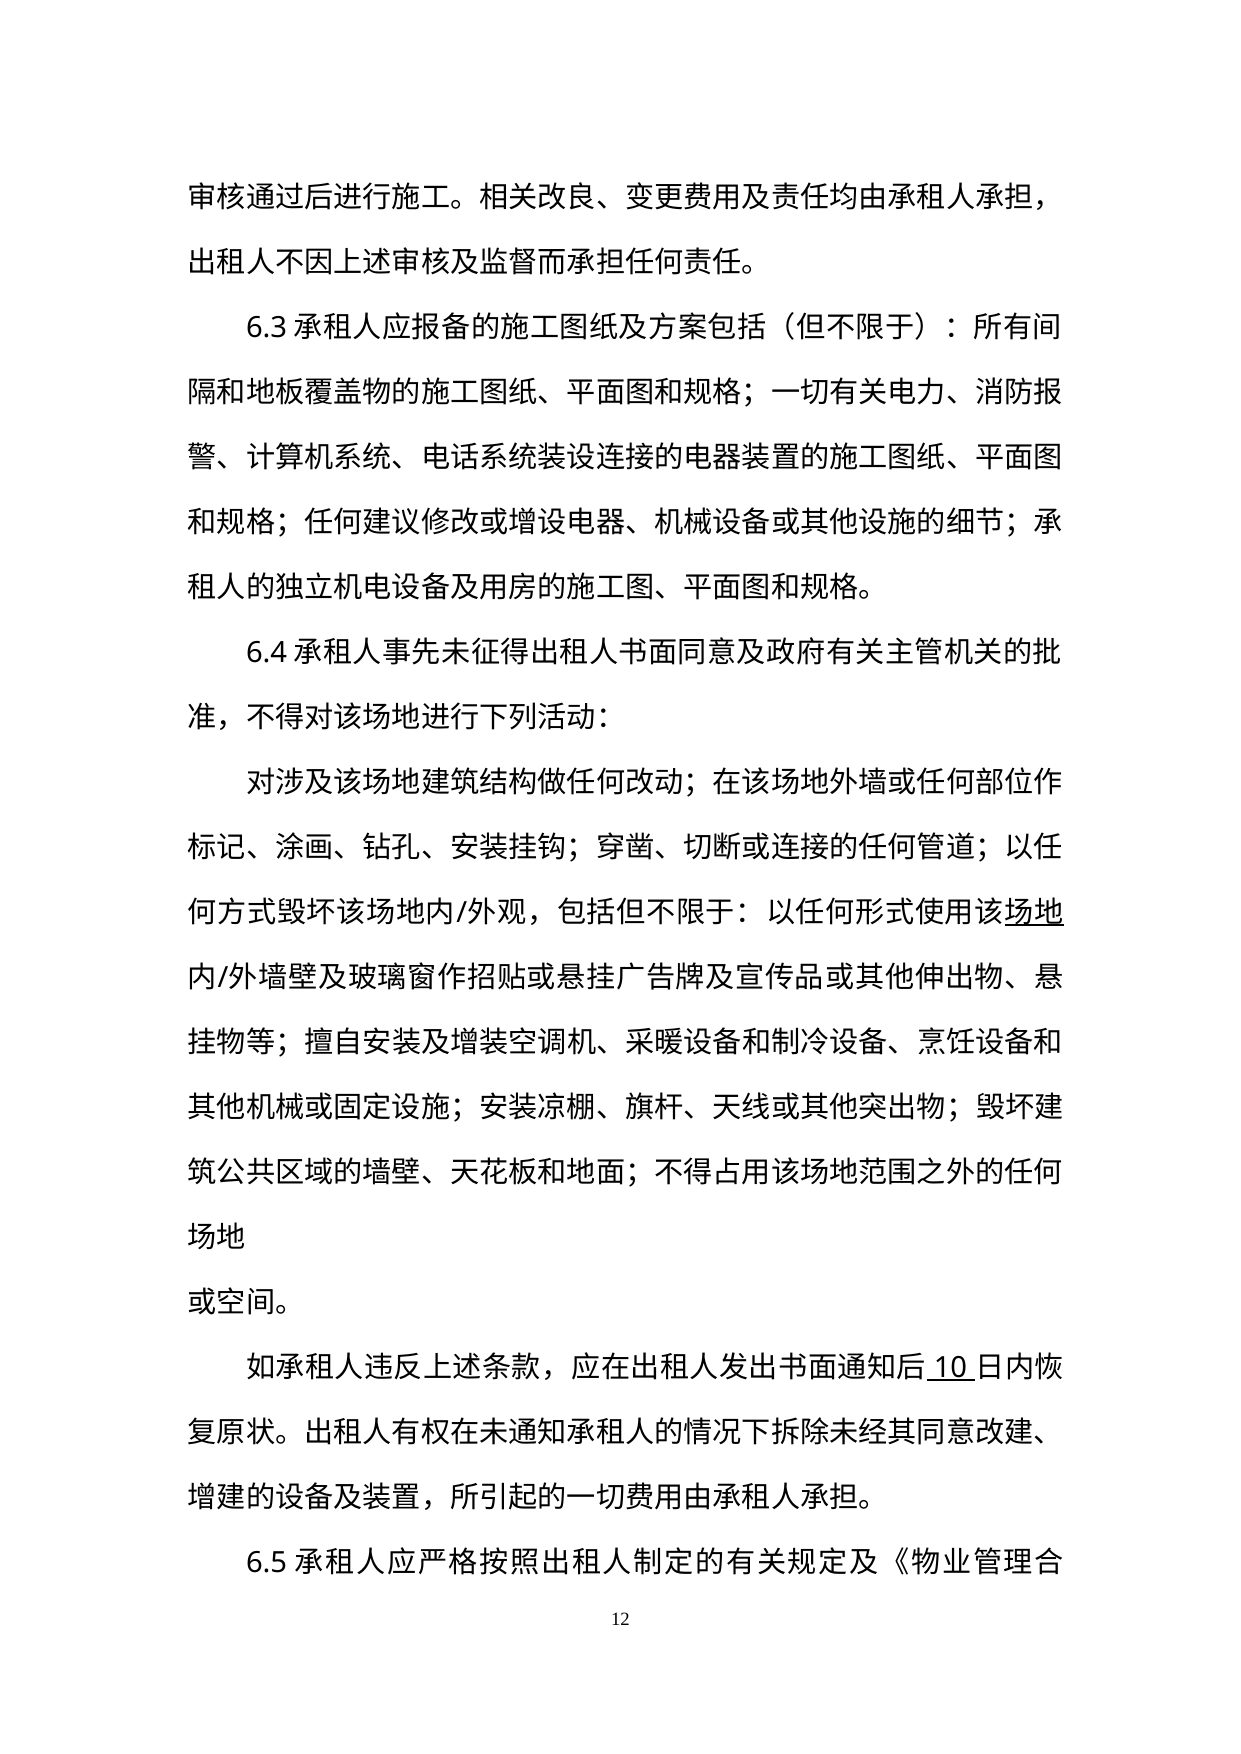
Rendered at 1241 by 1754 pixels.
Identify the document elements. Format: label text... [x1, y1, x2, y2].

text 6.3承租人应报备的施工图纸及方案包括（但不限于）：所有间隔和地板覆盖物的施工图纸、平面图和规格；一切有关电力、消防报警、计算机系统、电话系统装设连接的电器装置的施工图纸、平面图和规格；任何建议修改或增设电器、机械设备或其他设施的细节；承租人的独立机电设备及用房的施工图、平面图和规格。 [187, 292, 1064, 617]
text 对涉及该场地建筑结构做任何改动；在该场地外墙或任何部位作标记、涂画、钻孔、安装挂钩；穿凿、切断或连接的任何管道；以任何方式毁坏该场地内/外观，包括但不限于：以任何形式使用该场地内/外墙壁及玻璃窗作招贴或悬挂广告牌及宣传品或其他伸出物、悬挂物等；擅自安装及增装空调机、采暖设备和制冷设备、烹饪设备和其他机械或固定设施；安装凉棚、旗杆、天线或其他突出物；毁坏建筑公共区域的墙壁、天花板和地面；不得占用该场地范围之外的任何场地 [187, 747, 1064, 1267]
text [187, 162, 1064, 292]
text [187, 1527, 1064, 1592]
text 如承租人违反上述条款，应在出租人发出书面通知后 10 日内恢复原状。出租人有权在未通知承租人的情况下拆除未经其同意改建、增建的设备及装置，所引起的一切费用由承租人承担。 [187, 1332, 1064, 1527]
text 或空间。 [187, 1267, 1064, 1332]
text 6.4承租人事先未征得出租人书面同意及政府有关主管机关的批准，不得对该场地进行下列活动： [187, 617, 1064, 747]
